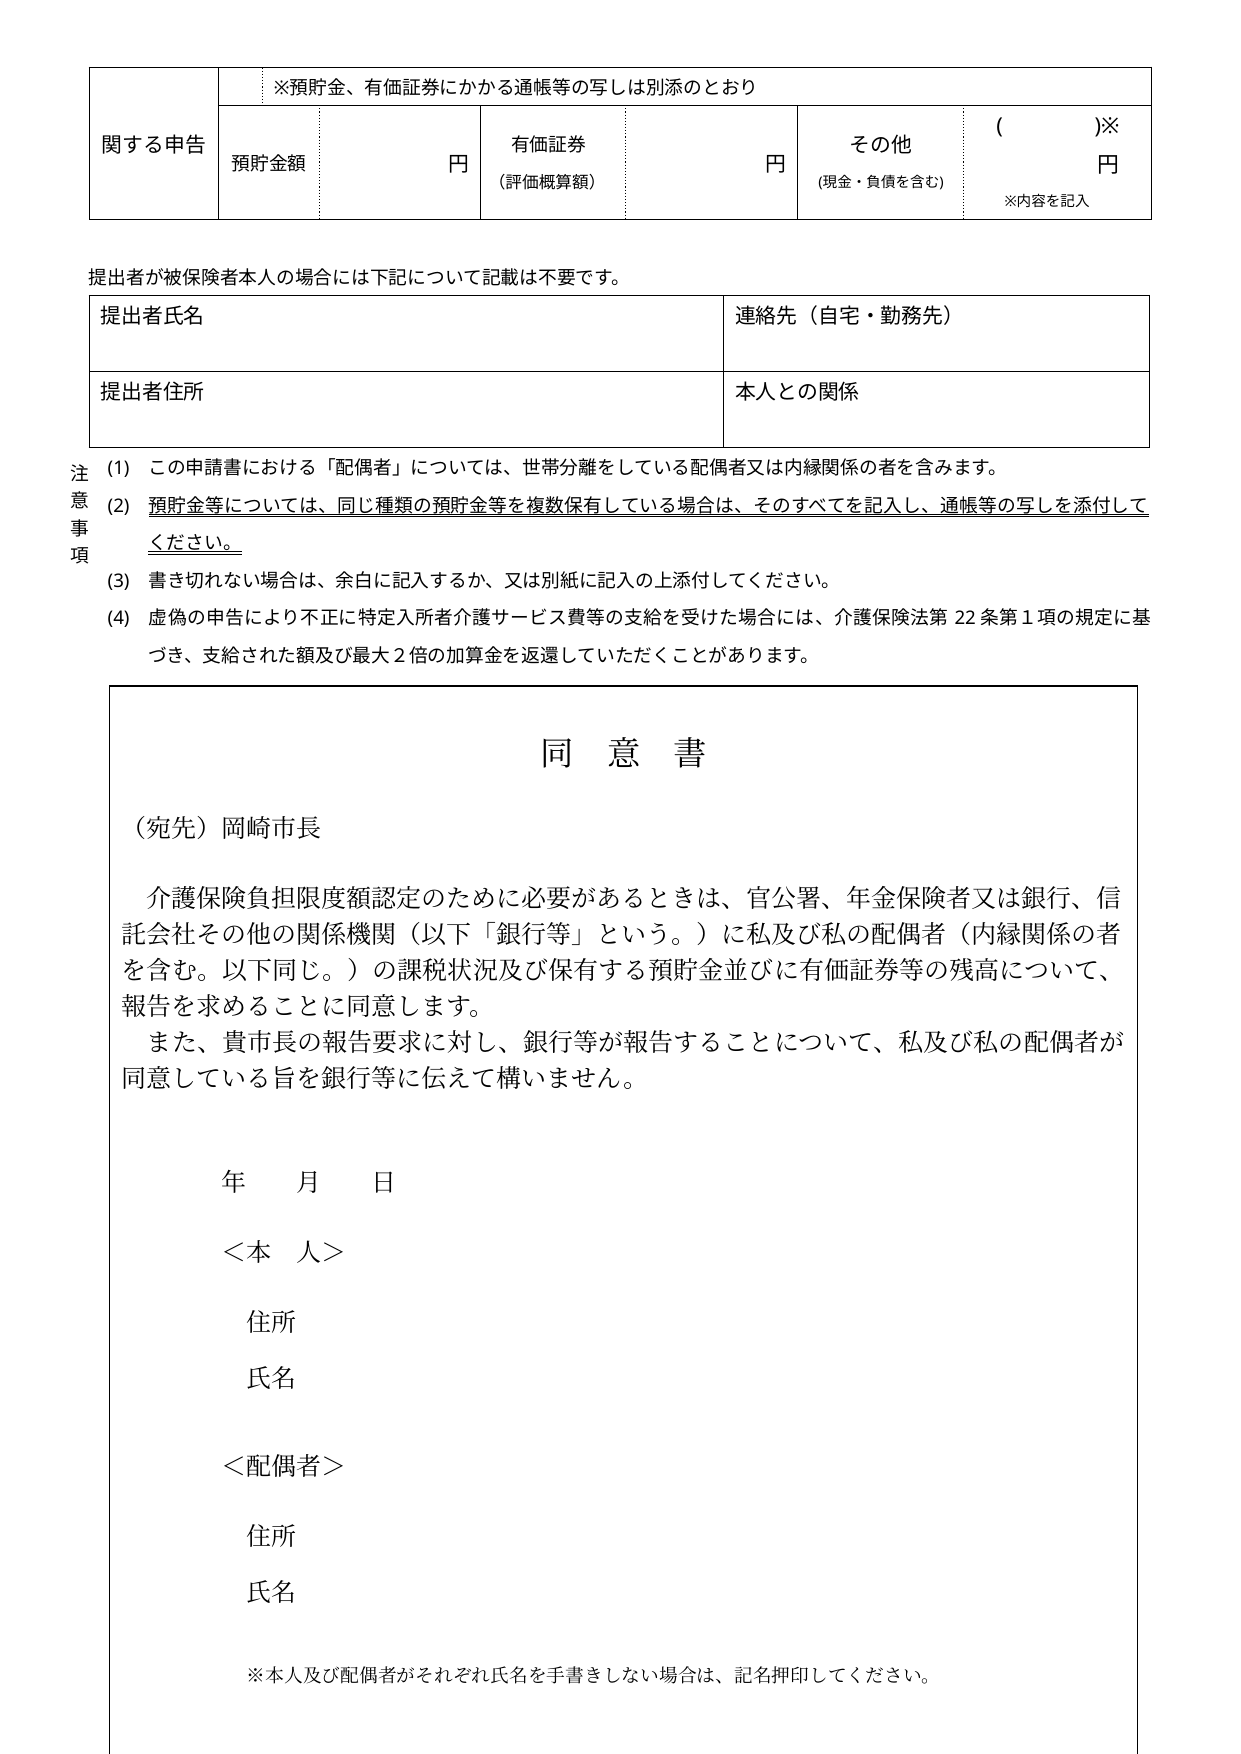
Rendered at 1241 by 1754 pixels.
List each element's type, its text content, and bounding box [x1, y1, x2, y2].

table_header 提出者氏名 [90, 296, 723, 371]
table_header 連絡先（自宅・勤務先） [724, 296, 1149, 371]
text 提出者が被保険者本人の場合には下記について記載は不要です。 [89, 257, 1152, 295]
table_cell 円 [320, 106, 480, 219]
table_cell 円 [625, 106, 797, 219]
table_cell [263, 68, 1151, 105]
text (3) 書き切れない場合は、余白に記入するか、又は別紙に記入の上添付してください。 [89, 560, 1152, 598]
text (4) 虚偽の申告により不正に特定入所者介護サービス費等の支給を受けた場合には、介護保険法第22条第１項の規定に基づき、支給された額及び最大２倍の加算金を返還していただくことがあります。 [107, 598, 1152, 673]
table_cell 有価証券 （評価概算額） [481, 106, 625, 219]
table_cell 預貯金等に 関する申告 [90, 68, 218, 219]
text (2) 預貯金等については、同じ種類の預貯金等を複数保有している場合は、そのすべてを記入し、通帳等の写しを添付してください。 [107, 485, 1152, 560]
text (1) この申請書における「配偶者」については、世帯分離をしている配偶者又は内縁関係の者を含みます。 [89, 448, 1152, 485]
table_cell 提出者住所 [90, 372, 723, 447]
table_cell 預貯金額 [219, 106, 319, 219]
table_cell その他 (現金・負債を含む) [798, 106, 964, 219]
table_cell ( )※ 円 ※内容を記入 [964, 106, 1151, 219]
table_cell □ [219, 68, 262, 105]
table_cell 本人との関係 [724, 372, 1149, 447]
